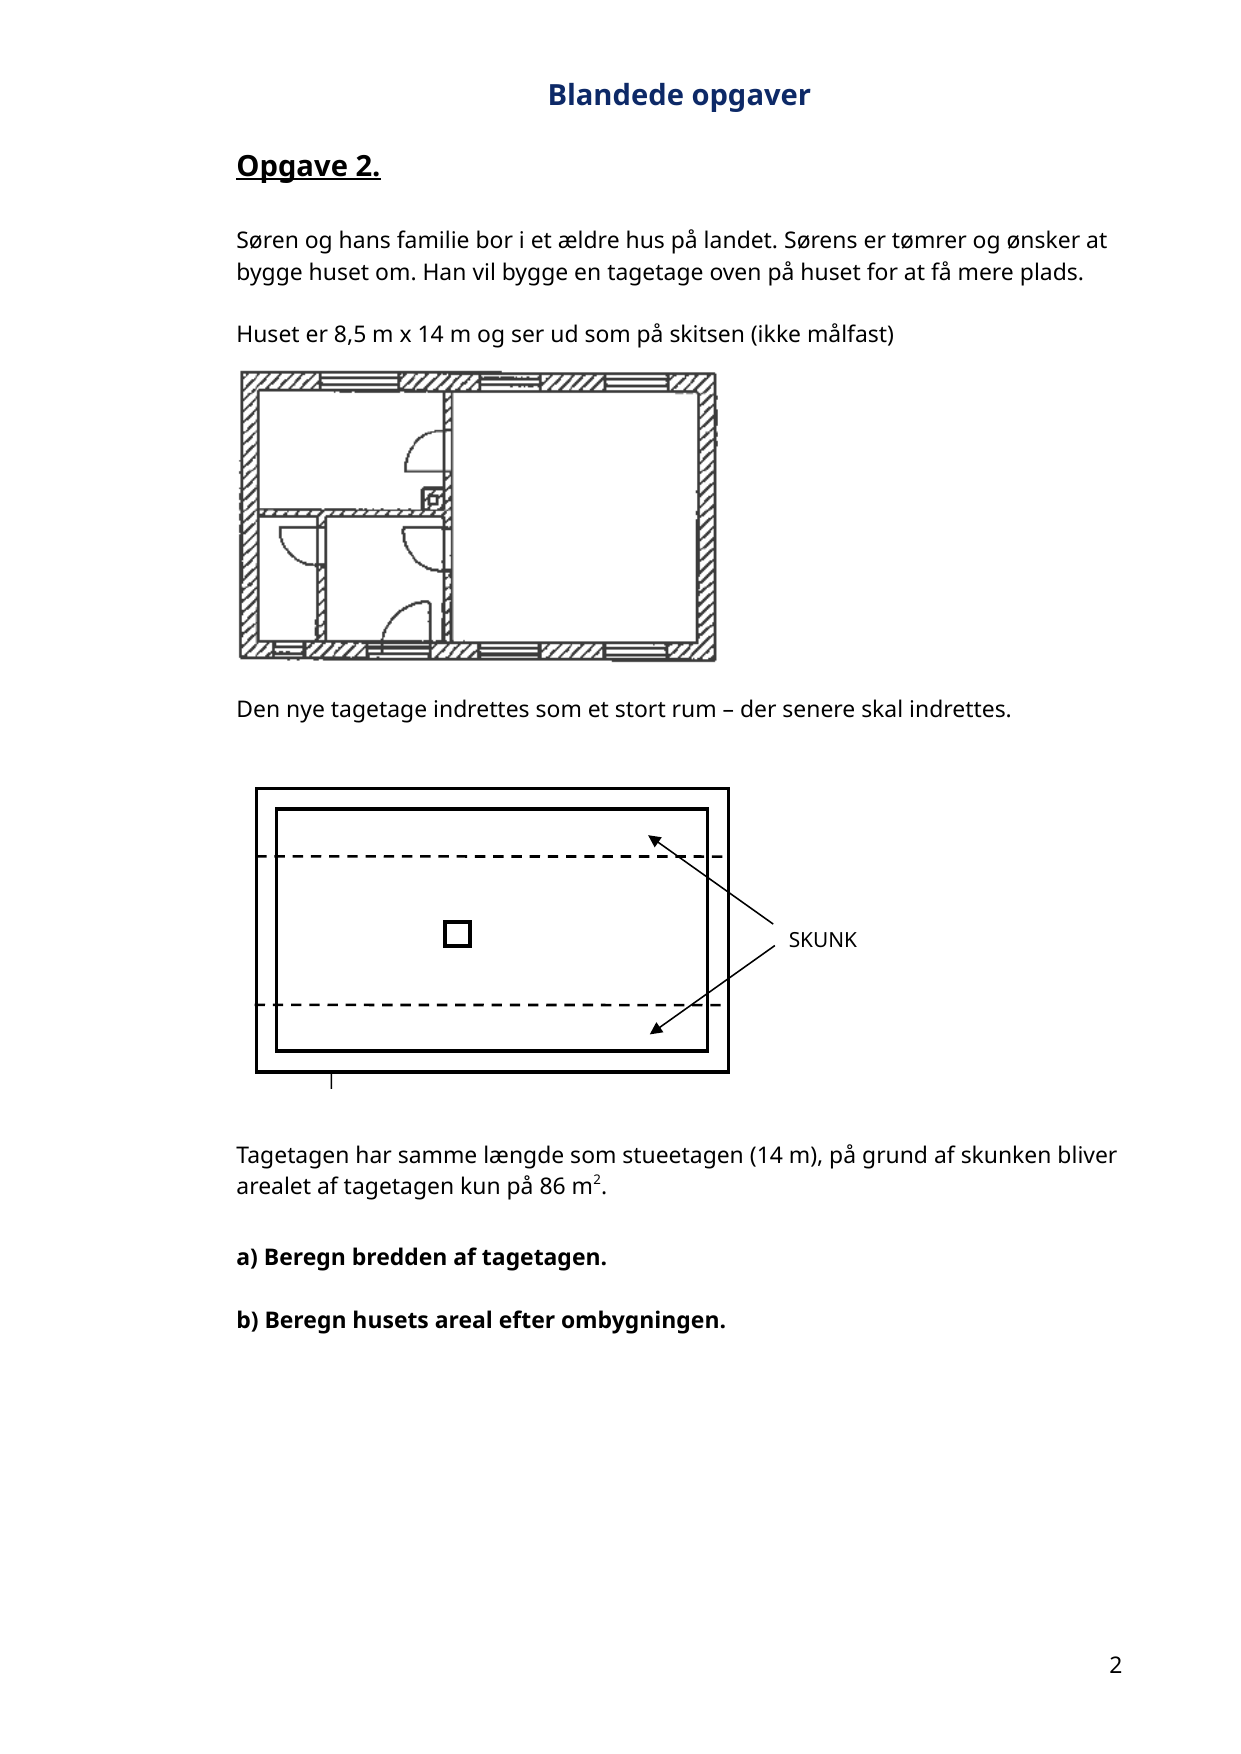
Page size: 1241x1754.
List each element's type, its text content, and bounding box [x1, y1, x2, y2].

text a) Beregn bredden af tagetagen. [236, 1241, 1122, 1272]
text Den nye tagetage indrettes som et stort rum – der senere skal indrettes. [236, 693, 1122, 724]
text Huset er 8,5 m x 14 m og ser ud som på skitsen (ikke målfast) [236, 318, 1122, 349]
picture [220, 356, 729, 680]
text Søren og hans familie bor i et ældre hus på landet. Sørens er tømrer og ønsker at bygge huset om. Han vil bygge en tagetage oven på huset for at få mere plads. [236, 224, 1122, 287]
text Opgave 2. [236, 145, 1122, 184]
text b) Beregn husets areal efter ombygningen. [236, 1303, 1122, 1335]
text Tagetagen har samme længde som stueetagen (14 m), på grund af skunken bliver arealet af tagetagen kun på 86 m2. [236, 1139, 1122, 1201]
